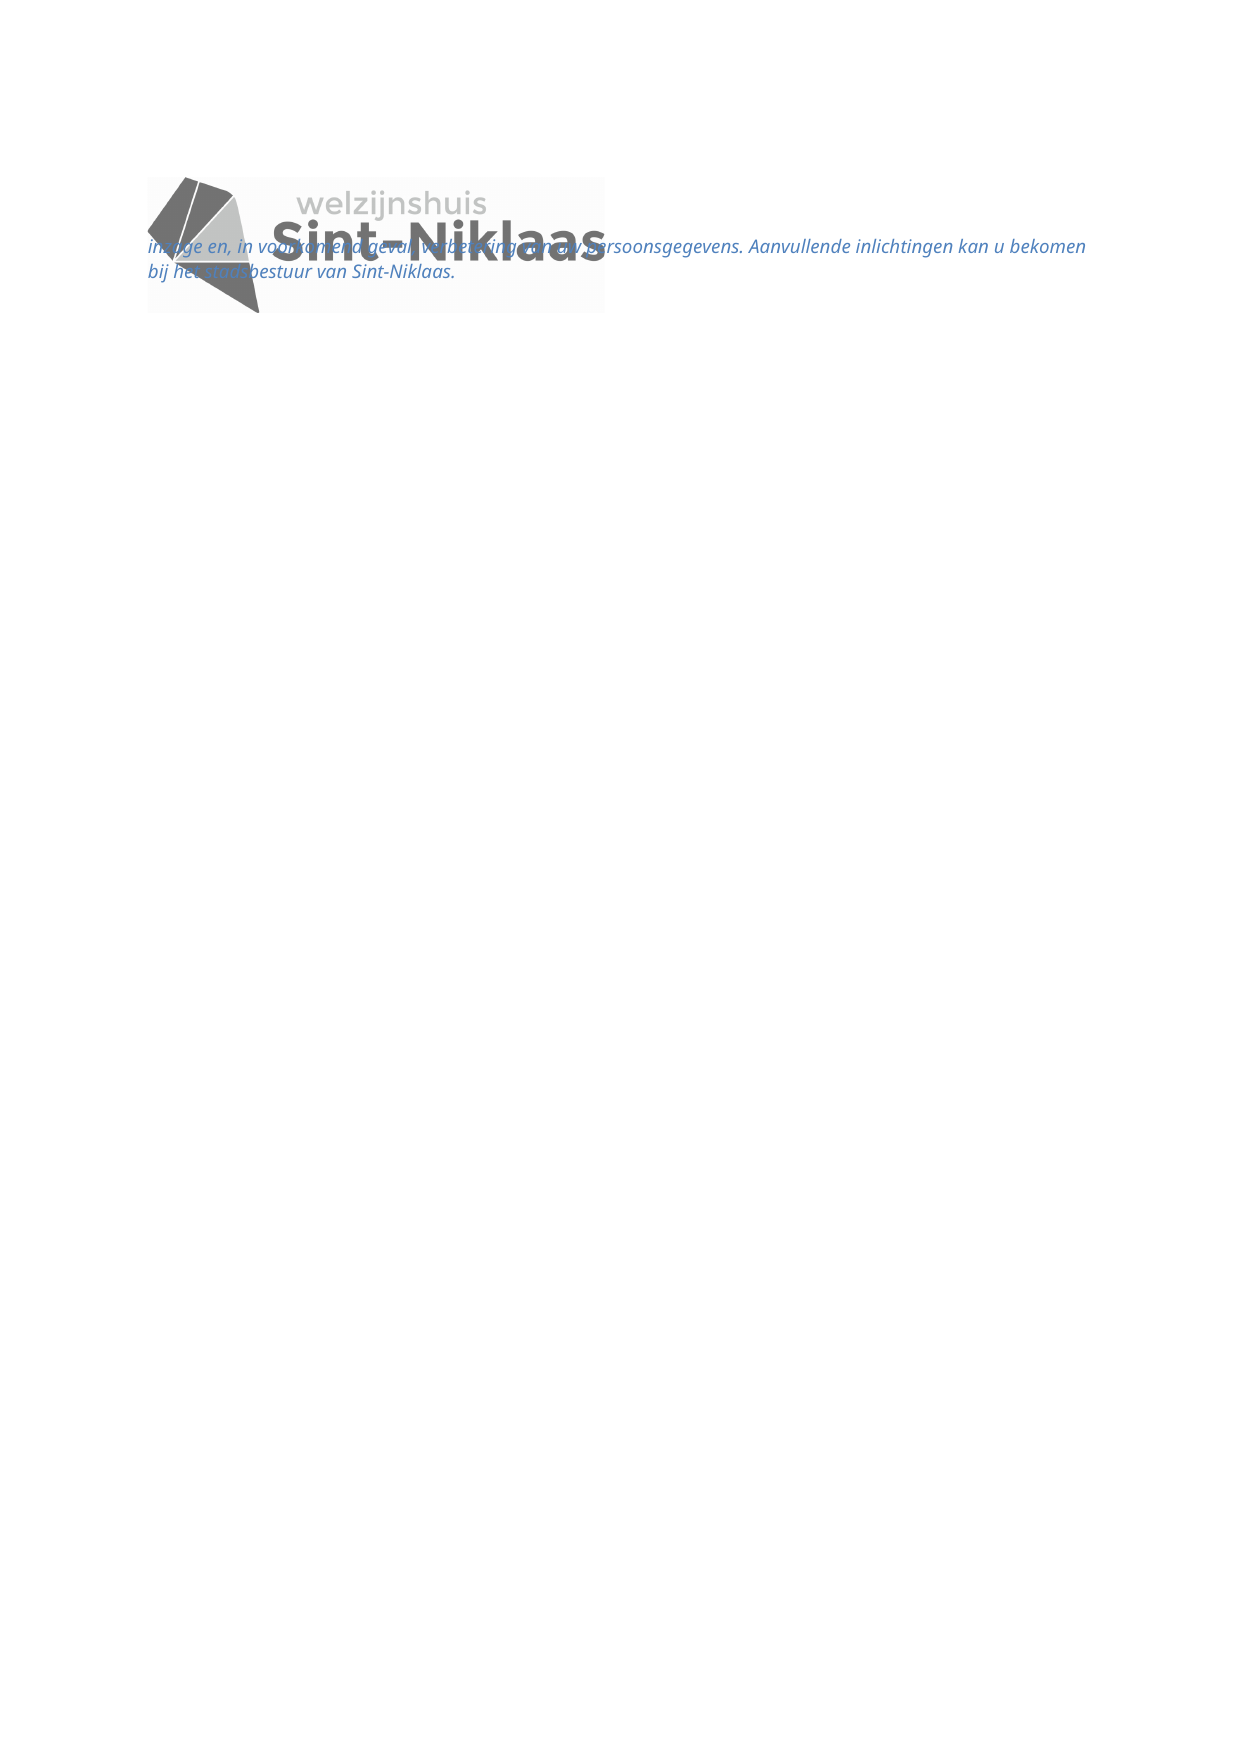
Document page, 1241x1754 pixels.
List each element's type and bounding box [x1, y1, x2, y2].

picture [147, 177, 605, 313]
text [148, 233, 1092, 284]
